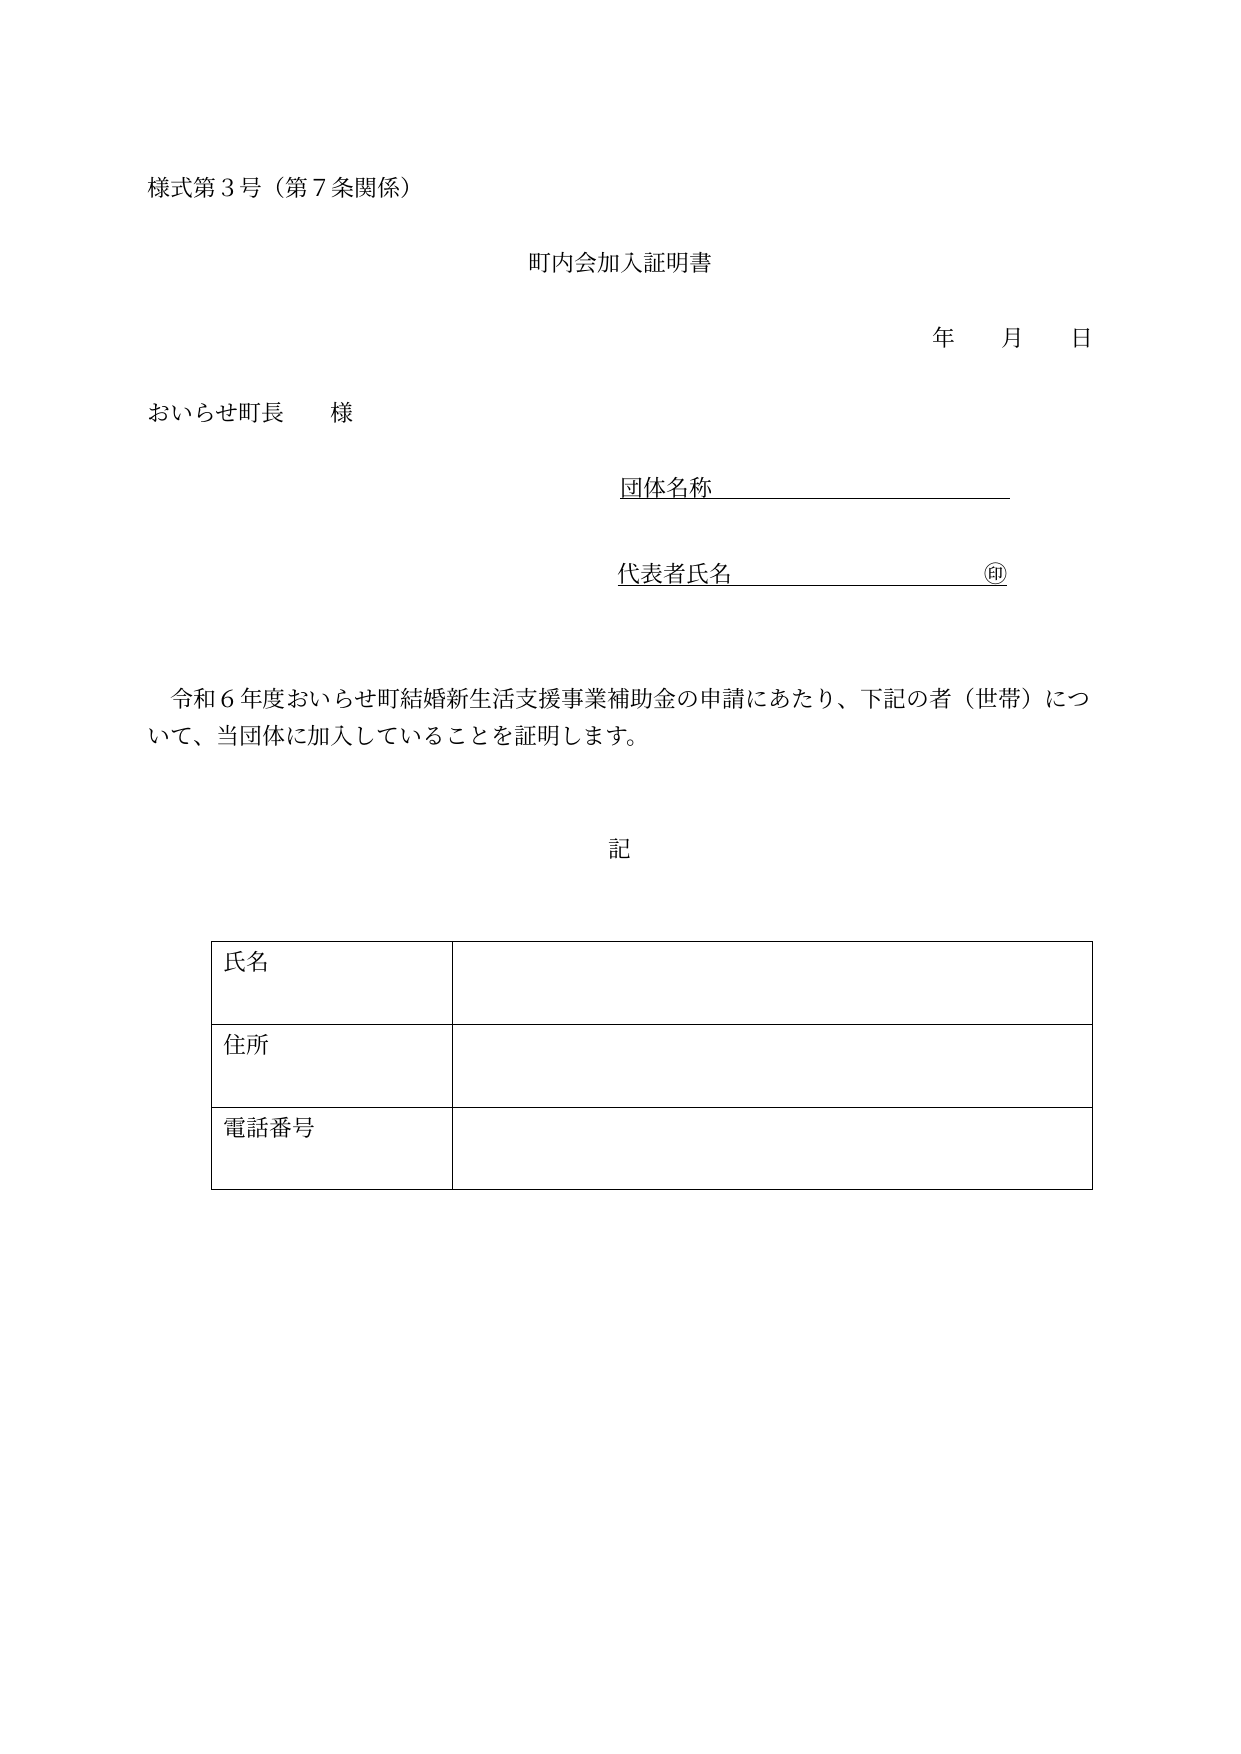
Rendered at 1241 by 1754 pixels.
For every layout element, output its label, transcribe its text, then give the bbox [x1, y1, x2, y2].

table_cell [453, 1025, 1092, 1107]
text 団体名称 [148, 467, 1093, 505]
text 様式第３号（第７条関係） [148, 167, 1092, 205]
text 記 [148, 829, 1092, 866]
text 代表者氏名 ㊞ [148, 554, 1093, 592]
table_header [453, 942, 1092, 1024]
text 令和６年度おいらせ町結婚新生活支援事業補助金の申請にあたり、下記の者（世帯）について、当団体に加入していることを証明します。 [148, 679, 1092, 754]
table_cell 住所 [212, 1025, 452, 1107]
text 年 月 日 [148, 317, 1092, 355]
text 町内会加入証明書 [148, 242, 1092, 280]
text おいらせ町長 様 [148, 392, 1092, 430]
table_cell 電話番号 [212, 1108, 452, 1189]
table_header 氏名 [212, 942, 452, 1024]
table_cell [453, 1108, 1092, 1189]
